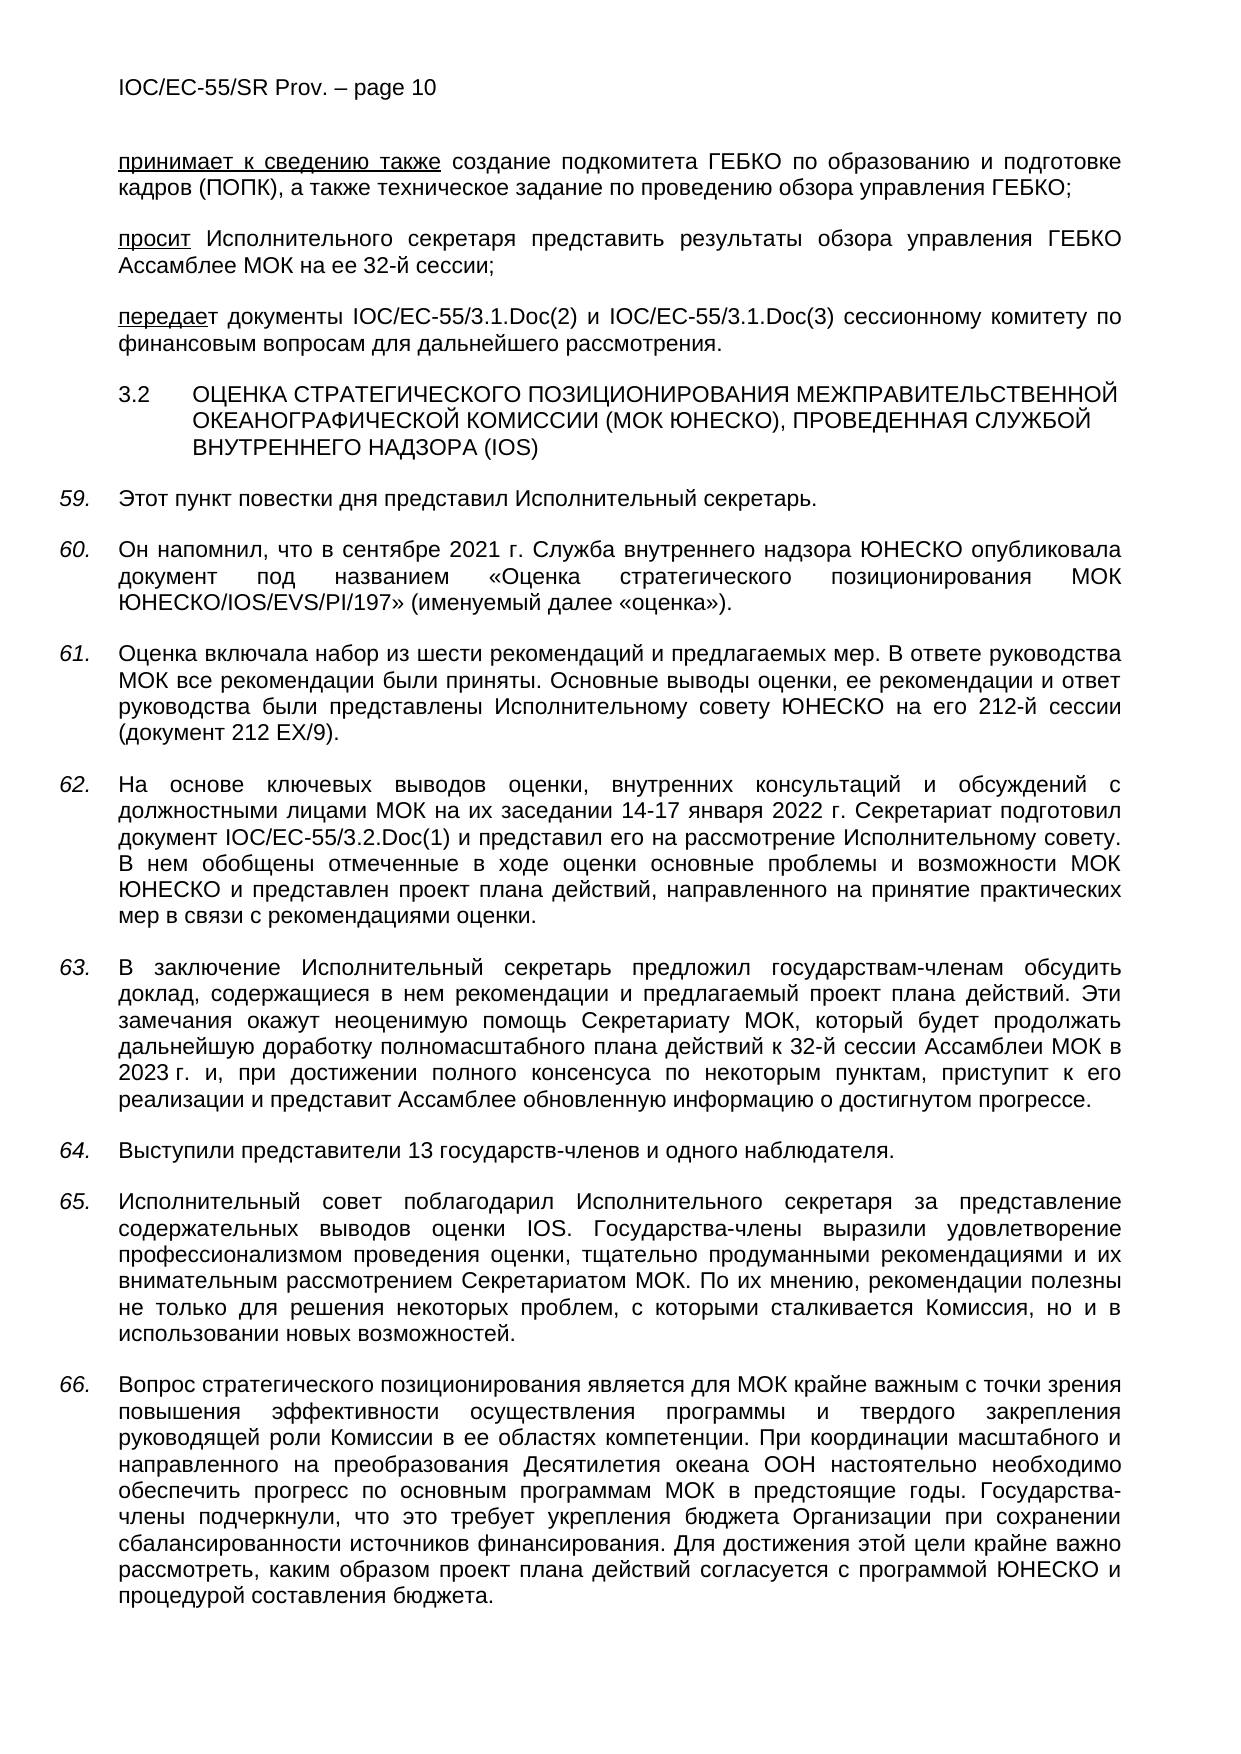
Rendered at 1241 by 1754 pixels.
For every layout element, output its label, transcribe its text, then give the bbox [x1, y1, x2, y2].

list Оценка включала набор из шести рекомендаций и предлагаемых мер. В ответе руководства МОК все рекомендации были приняты. Основные выводы оценки, ее рекомендации и ответ руководства были представлены Исполнительному совету ЮНЕСКО на его 212-й сессии (документ 212 EX/9). [59, 640, 1122, 746]
text принимает к сведению также создание подкомитета ГЕБКО по образованию и подготовке кадров (ПОПК), а также техническое задание по проведению обзора управления ГЕБКО; [118, 148, 1122, 200]
list Он напомнил, что в сентябре 2021 г. Служба внутреннего надзора ЮНЕСКО опубликовала документ под названием «Оценка стратегического позиционирования МОК ЮНЕСКО/IOS/EVS/PI/197» (именуемый далее «оценка»). [59, 536, 1122, 615]
subtitle 3.2 ОЦЕНКА СТРАТЕГИЧЕСКОГО ПОЗИЦИОНИРОВАНИЯ МЕЖПРАВИТЕЛЬСТВЕННОЙ ОКЕАНОГРАФИЧЕСКОЙ КОМИССИИ (МОК ЮНЕСКО), ПРОВЕДЕННАЯ СЛУЖБОЙ ВНУТРЕННЕГО НАДЗОРА (IOS) [118, 381, 1122, 460]
list На основе ключевых выводов оценки, внутренних консультаций и обсуждений с должностными лицами МОК на их заседании 14-17 января 2022 г. Секретариат подготовил документ IOC/EC-55/3.2.Doc(1) и представил его на рассмотрение Исполнительному совету. В нем обобщены отмеченные в ходе оценки основные проблемы и возможности МОК ЮНЕСКО и представлен проект плана действий, направленного на принятие практических мер в связи с рекомендациями оценки. [59, 771, 1122, 929]
list Выступили представители 13 государств-членов и одного наблюдателя. [59, 1137, 1122, 1163]
list Исполнительный совет поблагодарил Исполнительного секретаря за представление содержательных выводов оценки IOS. Государства-члены выразили удовлетворение профессионализмом проведения оценки, тщательно продуманными рекомендациями и их внимательным рассмотрением Секретариатом МОК. По их мнению, рекомендации полезны не только для решения некоторых проблем, с которыми сталкивается Комиссия, но и в использовании новых возможностей. [59, 1188, 1122, 1346]
list Этот пункт повестки дня представил Исполнительный секретарь. [59, 485, 1122, 511]
list Вопрос стратегического позиционирования является для МОК крайне важным с точки зрения повышения эффективности осуществления программы и твердого закрепления руководящей роли Комиссии в ее областях компетенции. При координации масштабного и направленного на преобразования Десятилетия океана ООН настоятельно необходимо обеспечить прогресс по основным программам МОК в предстоящие годы. Государства-члены подчеркнули, что это требует укрепления бюджета Организации при сохранении сбалансированности источников финансирования. Для достижения этой цели крайне важно рассмотреть, каким образом проект плана действий согласуется с программой ЮНЕСКО и процедурой составления бюджета. [59, 1371, 1122, 1609]
list В заключение Исполнительный секретарь предложил государствам-членам обсудить доклад, содержащиеся в нем рекомендации и предлагаемый проект плана действий. Эти замечания окажут неоценимую помощь Секретариату МОК, который будет продолжать дальнейшую доработку полномасштабного плана действий к 32-й сессии Ассамблеи МОК в 2023 г. и, при достижении полного консенсуса по некоторым пунктам, приступит к его реализации и представит Ассамблее обновленную информацию о достигнутом прогрессе. [59, 954, 1122, 1112]
text просит Исполнительного секретаря представить результаты обзора управления ГЕБКО Ассамблее МОК на ее 32-й сессии; [118, 225, 1122, 278]
text передает документы IOC/EC-55/3.1.Doc(2) и IOC/EC-55/3.1.Doc(3) сессионному комитету по финансовым вопросам для дальнейшего рассмотрения. [118, 303, 1122, 356]
